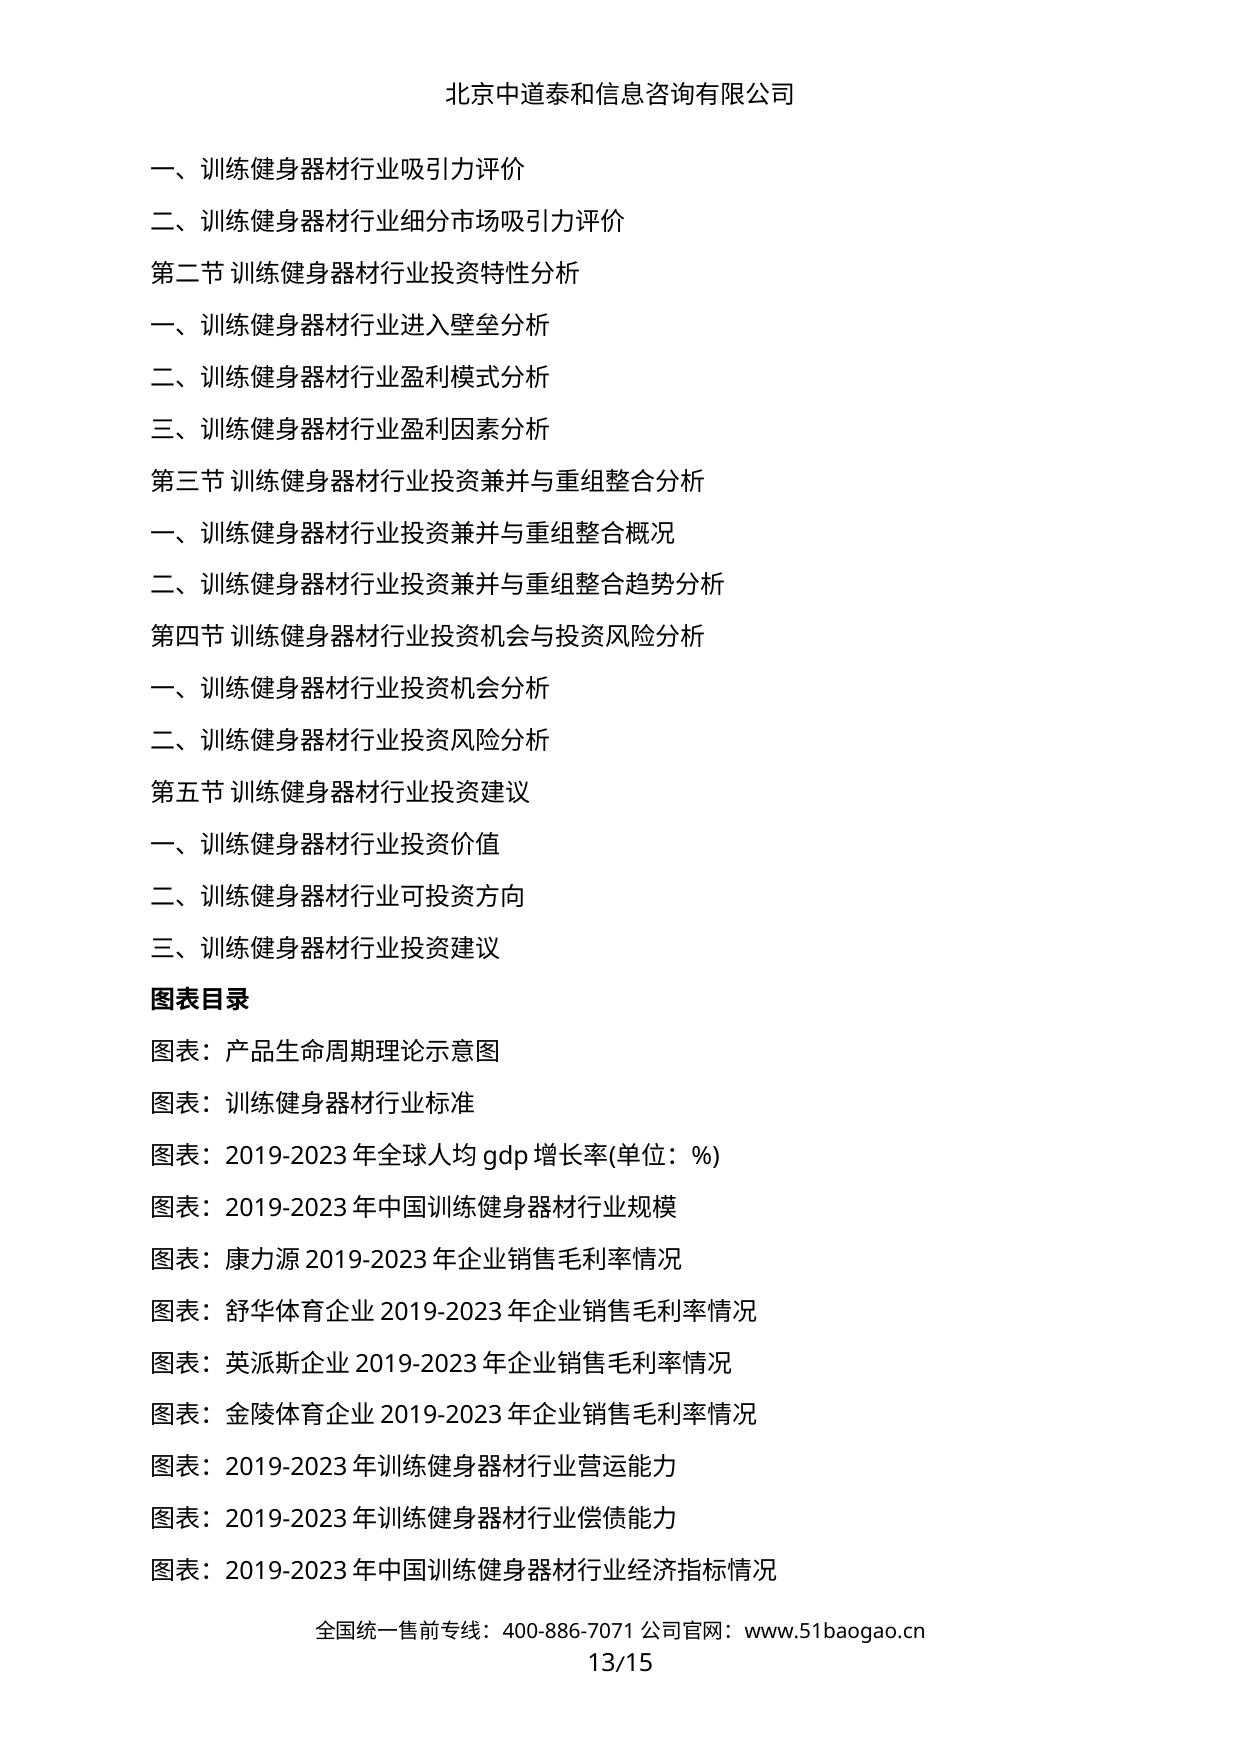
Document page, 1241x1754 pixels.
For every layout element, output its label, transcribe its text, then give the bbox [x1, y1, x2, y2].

text 第五节 训练健身器材行业投资建议 [150, 772, 1090, 809]
text 图表：2019-2023年训练健身器材行业营运能力 [150, 1447, 1090, 1483]
text 一、训练健身器材行业投资价值 [150, 824, 1090, 861]
text 二、训练健身器材行业可投资方向 [150, 876, 1090, 912]
text 第四节 训练健身器材行业投资机会与投资风险分析 [150, 617, 1090, 653]
text 图表：英派斯企业2019-2023年企业销售毛利率情况 [150, 1343, 1090, 1379]
text 图表：2019-2023年中国训练健身器材行业经济指标情况 [150, 1551, 1090, 1587]
text 图表：康力源2019-2023年企业销售毛利率情况 [150, 1239, 1090, 1276]
text 图表：舒华体育企业2019-2023年企业销售毛利率情况 [150, 1291, 1090, 1327]
text 二、训练健身器材行业细分市场吸引力评价 [150, 202, 1090, 238]
text 第三节 训练健身器材行业投资兼并与重组整合分析 [150, 461, 1090, 497]
text 三、训练健身器材行业投资建议 [150, 928, 1090, 964]
text 二、训练健身器材行业盈利模式分析 [150, 357, 1090, 394]
text 图表：训练健身器材行业标准 [150, 1084, 1090, 1120]
text 二、训练健身器材行业投资风险分析 [150, 721, 1090, 757]
text 二、训练健身器材行业投资兼并与重组整合趋势分析 [150, 565, 1090, 601]
text 图表：2019-2023年训练健身器材行业偿债能力 [150, 1499, 1090, 1535]
text 一、训练健身器材行业吸引力评价 [150, 150, 1090, 186]
text 图表：产品生命周期理论示意图 [150, 1032, 1090, 1068]
text 图表目录 [150, 980, 1090, 1016]
text 第二节 训练健身器材行业投资特性分析 [150, 254, 1090, 290]
text 图表：2019-2023年中国训练健身器材行业规模 [150, 1187, 1090, 1224]
text 三、训练健身器材行业盈利因素分析 [150, 409, 1090, 446]
text 图表：金陵体育企业2019-2023年企业销售毛利率情况 [150, 1395, 1090, 1431]
text 图表：2019-2023年全球人均gdp增长率(单位：%) [150, 1136, 1090, 1172]
text 一、训练健身器材行业投资兼并与重组整合概况 [150, 513, 1090, 549]
text 一、训练健身器材行业投资机会分析 [150, 669, 1090, 705]
text 一、训练健身器材行业进入壁垒分析 [150, 306, 1090, 342]
